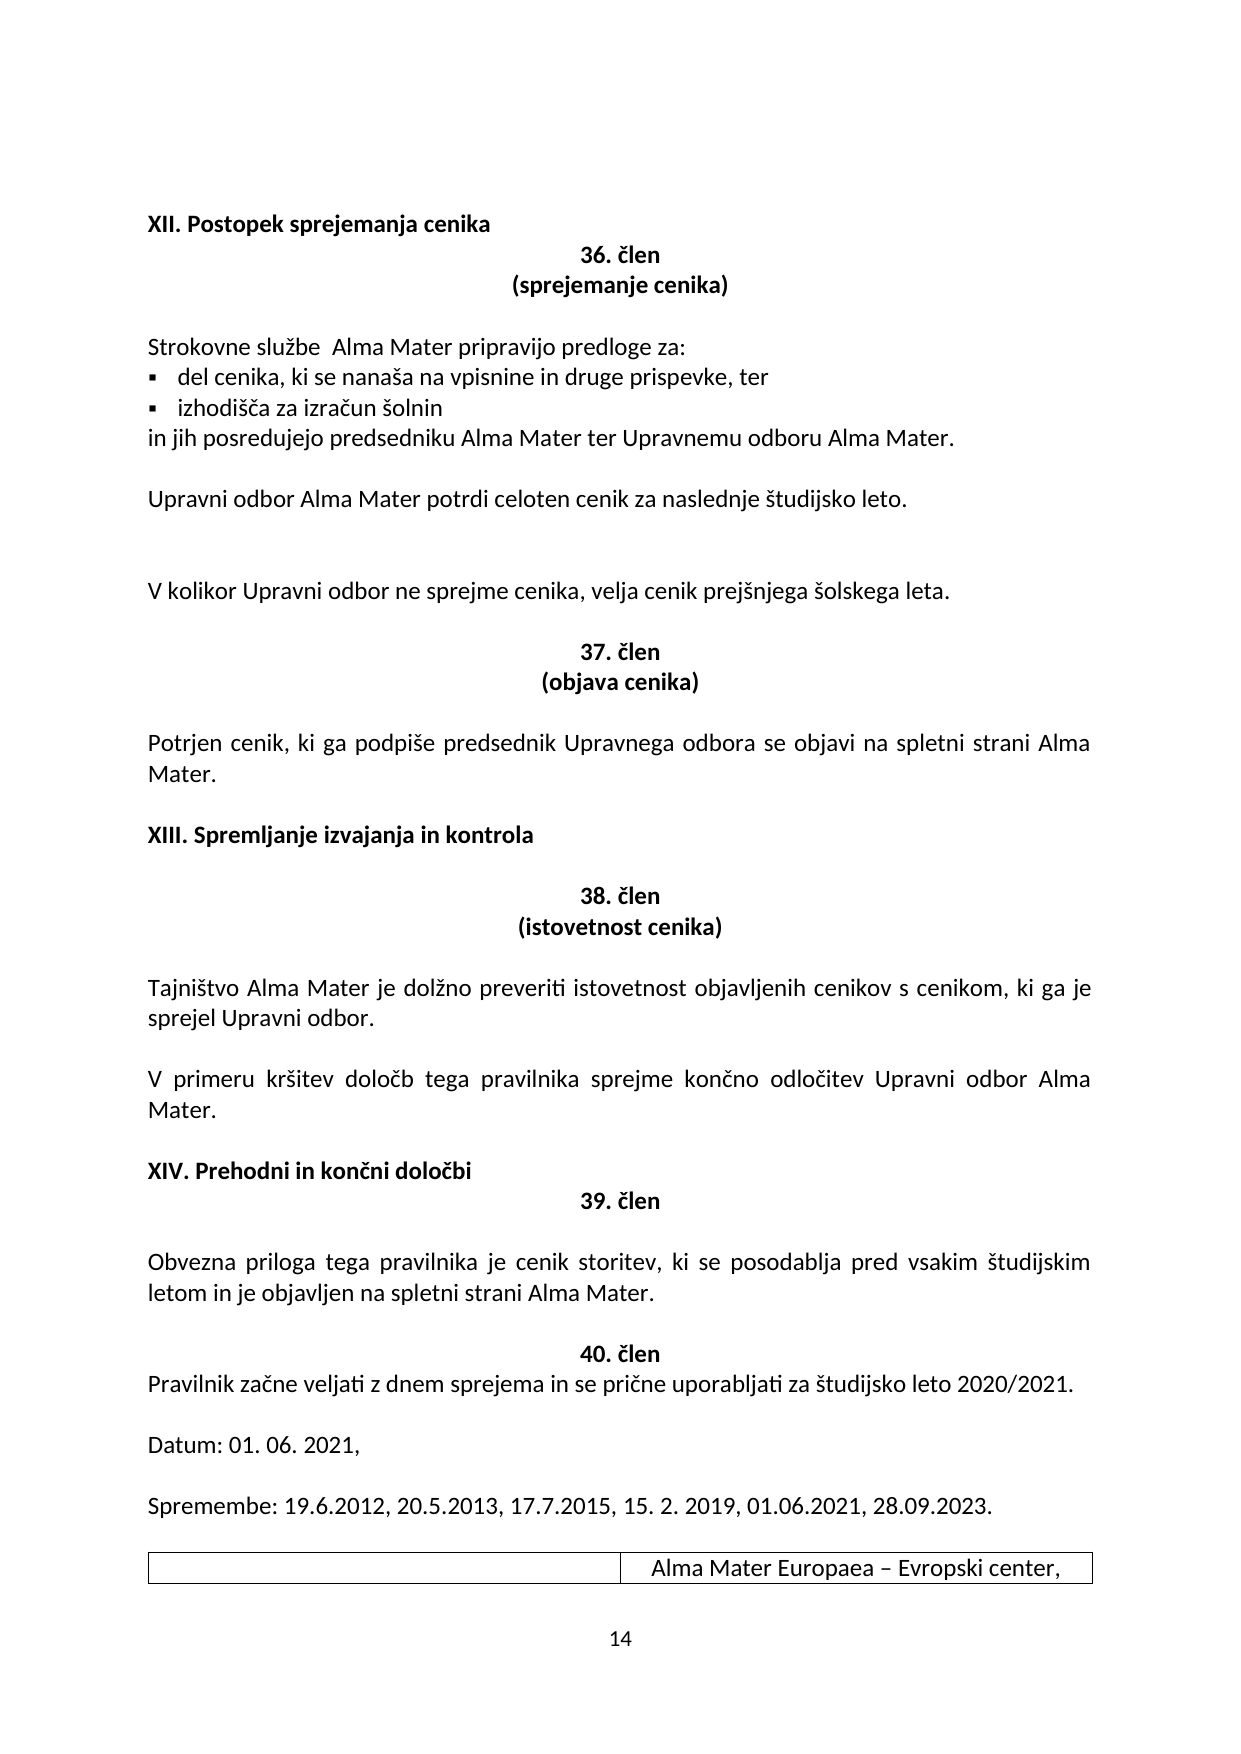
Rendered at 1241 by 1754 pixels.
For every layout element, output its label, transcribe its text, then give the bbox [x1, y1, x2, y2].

text XII. Postopek sprejemanja cenika [148, 209, 1093, 239]
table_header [621, 1553, 1092, 1583]
text Obvezna priloga tega pravilnika je cenik storitev, ki se posodablja pred vsakim študijskim letom in je objavljen na spletni strani Alma Mater. [148, 1246, 1093, 1307]
text XIII. Spremljanje izvajanja in kontrola [148, 819, 1093, 849]
text XIV. Prehodni in končni določbi [148, 1155, 1093, 1185]
text in jih posredujejo predsedniku Alma Mater ter Upravnemu odboru Alma Mater. [148, 422, 1093, 453]
text Datum: 01. 06. 2021, [148, 1429, 1093, 1460]
text Tajništvo Alma Mater je dolžno preveriti istovetnost objavljenih cenikov s cenikom, ki ga je sprejel Upravni odbor. [148, 972, 1093, 1033]
text (objava cenika) [148, 666, 1093, 697]
text 37. člen [148, 636, 1093, 666]
text Pravilnik začne veljati z dnem sprejema in se prične uporabljati za študijsko leto 2020/2021. [148, 1368, 1093, 1399]
text 36. člen [148, 239, 1093, 270]
list izhodišča za izračun šolnin [148, 392, 1093, 422]
text Spremembe: 19.6.2012, 20.5.2013, 17.7.2015, 15. 2. 2019, 01.06.2021, 28.09.2023. [148, 1491, 1093, 1521]
text 38. člen [148, 880, 1093, 911]
text V primeru kršitev določb tega pravilnika sprejme končno odločitev Upravni odbor Alma Mater. [148, 1063, 1093, 1124]
text (istovetnost cenika) [148, 911, 1093, 941]
list del cenika, ki se nanaša na vpisnine in druge prispevke, ter [148, 361, 1093, 392]
text (sprejemanje cenika) [148, 270, 1093, 300]
text 39. člen [148, 1185, 1093, 1216]
text Potrjen cenik, ki ga podpiše predsednik Upravnega odbora se objavi na spletni strani Alma Mater. [148, 727, 1093, 788]
text V kolikor Upravni odbor ne sprejme cenika, velja cenik prejšnjega šolskega leta. [148, 575, 1093, 605]
text 40. člen [148, 1338, 1093, 1368]
text Upravni odbor Alma Mater potrdi celoten cenik za naslednje študijsko leto. [148, 483, 1093, 514]
text Strokovne službe Alma Mater pripravijo predloge za: [148, 331, 1093, 361]
table_header [149, 1553, 620, 1583]
